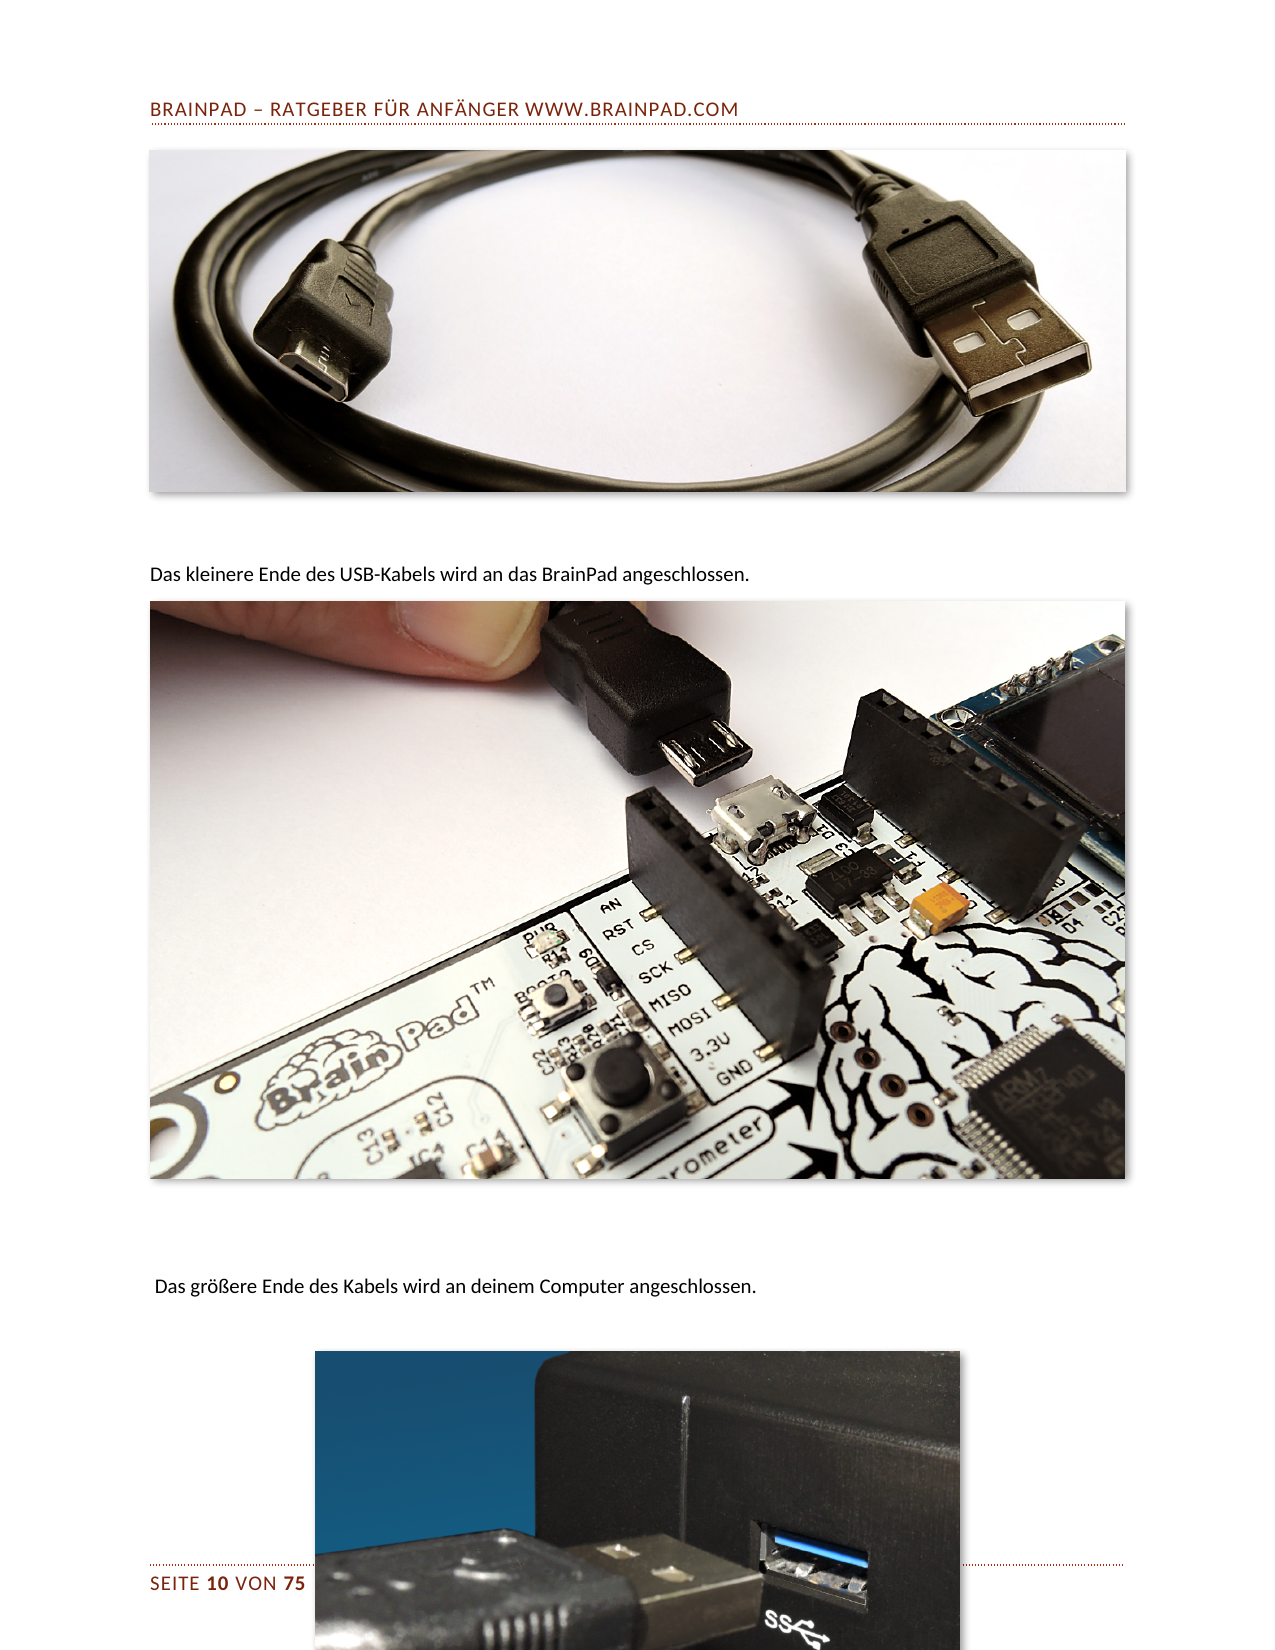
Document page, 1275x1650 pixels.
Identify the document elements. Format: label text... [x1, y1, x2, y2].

picture [149, 150, 1126, 492]
text Das größere Ende des Kabels wird an deinem Computer angeschlossen. [150, 1273, 1125, 1299]
picture [315, 1351, 960, 1650]
text Das kleinere Ende des USB-Kabels wird an das BrainPad angeschlossen. [150, 561, 1125, 586]
picture [150, 601, 1125, 1179]
